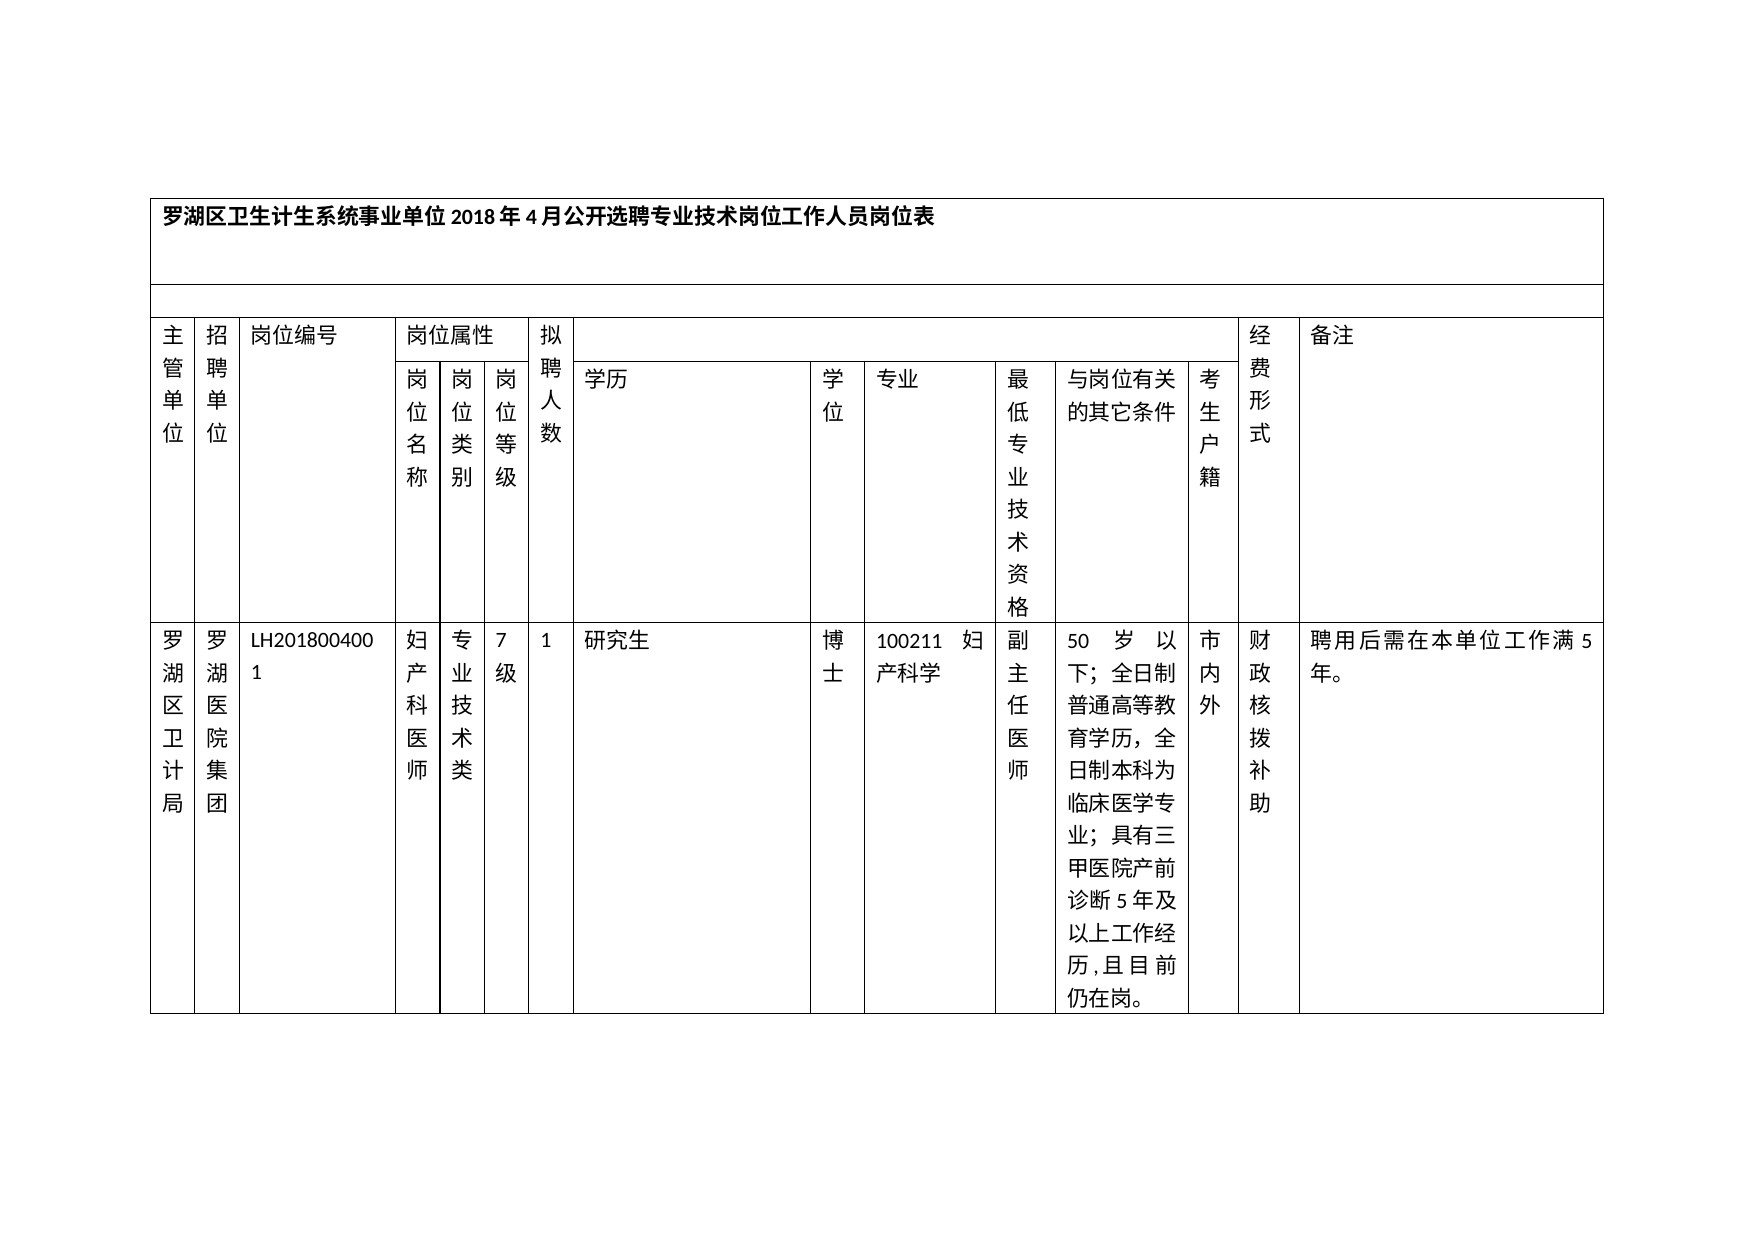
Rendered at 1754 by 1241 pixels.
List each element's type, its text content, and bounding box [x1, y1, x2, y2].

table_cell 岗位编号 [240, 318, 395, 622]
table_cell 备注 [1300, 318, 1603, 622]
table_cell 7级 [485, 623, 528, 1013]
table_cell 学历 [574, 362, 810, 622]
table_cell 拟聘人数 [529, 318, 573, 622]
table_cell 罗湖医院集团 [195, 623, 239, 1013]
table_cell 聘用后需在本单位工作满5年。 [1300, 623, 1603, 1013]
table_cell 最低专业技术资格 [996, 362, 1055, 622]
table_cell 50岁以下；全日制普通高等教育学历，全日制本科为临床医学专业；具有三甲医院产前诊断5年及以上工作经历,且目前仍在岗。 [1056, 623, 1188, 1013]
table_cell 罗湖区卫计局 [151, 623, 194, 1013]
table_header 罗湖区卫生计生系统事业单位2018年4月公开选聘专业技术岗位工作人员岗位表 [151, 199, 1603, 283]
table_cell 财政核拨补助 [1239, 623, 1299, 1013]
table_cell 岗位名称 [396, 362, 439, 622]
table_cell 博士 [811, 623, 864, 1013]
table_cell 专业 [865, 362, 995, 622]
table_cell 1 [529, 623, 573, 1013]
table_cell [151, 285, 1603, 317]
table_cell 岗位类别 [441, 362, 484, 622]
table_cell 岗位属性 [396, 318, 528, 361]
table_cell 岗位等级 [485, 362, 528, 622]
table_cell 主管单位 [151, 318, 194, 622]
table_cell LH2018004001 [240, 623, 395, 1013]
table_cell 经费形式 [1239, 318, 1299, 622]
table_cell 市内外 [1189, 623, 1238, 1013]
table_cell [574, 318, 1238, 361]
table_cell 研究生 [574, 623, 810, 1013]
table_cell 招聘单位 [195, 318, 239, 622]
table_cell 妇产科医师 [396, 623, 439, 1013]
table_cell 学位 [811, 362, 864, 622]
table_cell 专业技术类 [441, 623, 484, 1013]
table_cell 与岗位有关的其它条件 [1056, 362, 1188, 622]
table_cell 副主任医师 [996, 623, 1055, 1013]
table_cell 100211妇产科学 [865, 623, 995, 1013]
table_cell 考生户籍 [1189, 362, 1238, 622]
